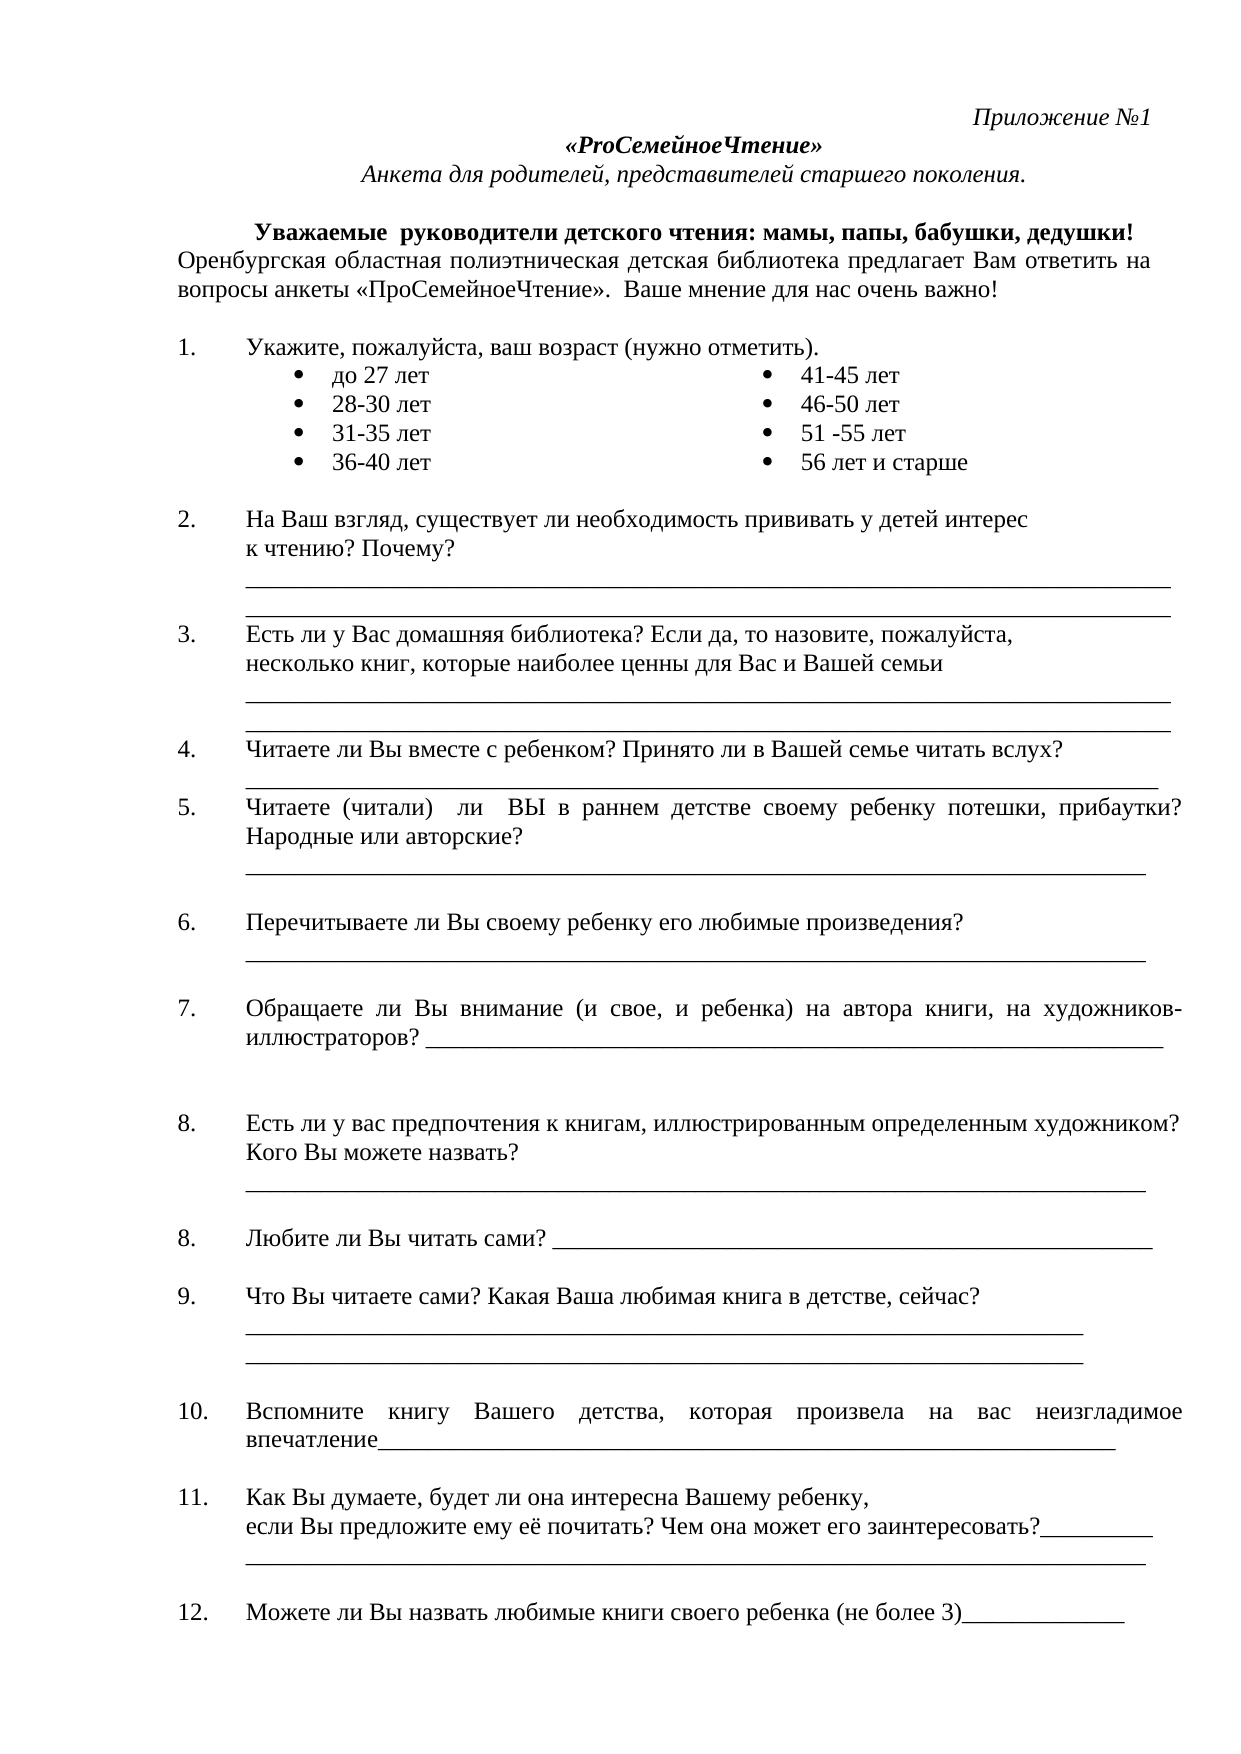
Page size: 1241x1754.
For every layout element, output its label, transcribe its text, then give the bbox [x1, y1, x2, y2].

table_cell 7. 8. [166, 993, 234, 1223]
table_cell Перечитываете ли Вы своему ребенку его любимые произведения? ________________________________________________________________________ [234, 907, 1194, 993]
table_cell 6. [166, 907, 234, 993]
table_header 1. [166, 332, 234, 504]
table_cell На Ваш взгляд, существует ли необходимость прививать у детей интерес к чтению? Почему? __________________________________________________________________________ __________________________________________________________________________ [234, 505, 1194, 619]
table_cell 10. [166, 1396, 234, 1482]
table_cell Есть ли у Вас домашняя библиотека? Если да, то назовите, пожалуйста, несколько книг, которые наиболее ценны для Вас и Вашей семьи __________________________________________________________________________ __________________________________________________________________________ [234, 620, 1194, 734]
text Приложение №1 [177, 102, 1152, 131]
table_cell 3. [166, 620, 234, 734]
table_header Укажите, пожалуйста, ваш возраст (нужно отметить). [234, 332, 1194, 504]
text Анкета для родителей, представителей старшего поколения. [177, 159, 1152, 188]
text Оренбургская областная полиэтническая детская библиотека предлагает Вам ответить на вопросы анкеты «ПрoСемейноеЧтение». Ваше мнение для нас очень важно! [177, 246, 1152, 303]
table_cell 5. [166, 792, 234, 907]
text Уважаемые руководители детского чтения: мамы, папы, бабушки, дедушки! [177, 217, 1152, 246]
table_cell Читаете ли Вы вместе с ребенком? Принято ли в Вашей семье читать вслух? _________________________________________________________________________ [234, 735, 1194, 792]
table_cell Любите ли Вы читать сами? ________________________________________________ [234, 1223, 1194, 1281]
table_cell Вспомните книгу Вашего детства, которая произвела на вас неизгладимое впечатление___________________________________________________________ [234, 1396, 1194, 1482]
table_cell 2. [166, 505, 234, 619]
table_cell 9. [166, 1281, 234, 1396]
table_cell Обращаете ли Вы внимание (и свое, и ребенка) на автора книги, на художников-иллюстраторов? ___________________________________________________________ Есть ли у вас предпочтения к книгам, иллюстрированным определенным художником? Кого Вы можете назвать? ________________________________________________________________________ [234, 993, 1194, 1223]
table_cell 8. [166, 1223, 234, 1281]
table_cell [234, 1482, 1194, 1626]
table_cell 11. 12. [166, 1482, 234, 1626]
table_cell Читаете (читали) ли ВЫ в раннем детстве своему ребенку потешки, прибаутки? Народные или авторские? ________________________________________________________________________ [234, 792, 1194, 907]
text «ProСемейноеЧтение» [177, 131, 1152, 159]
table_cell Что Вы читаете сами? Какая Ваша любимая книга в детстве, сейчас? ___________________________________________________________________ ___________________________________________________________________ [234, 1281, 1194, 1396]
table_cell 4. [166, 735, 234, 792]
